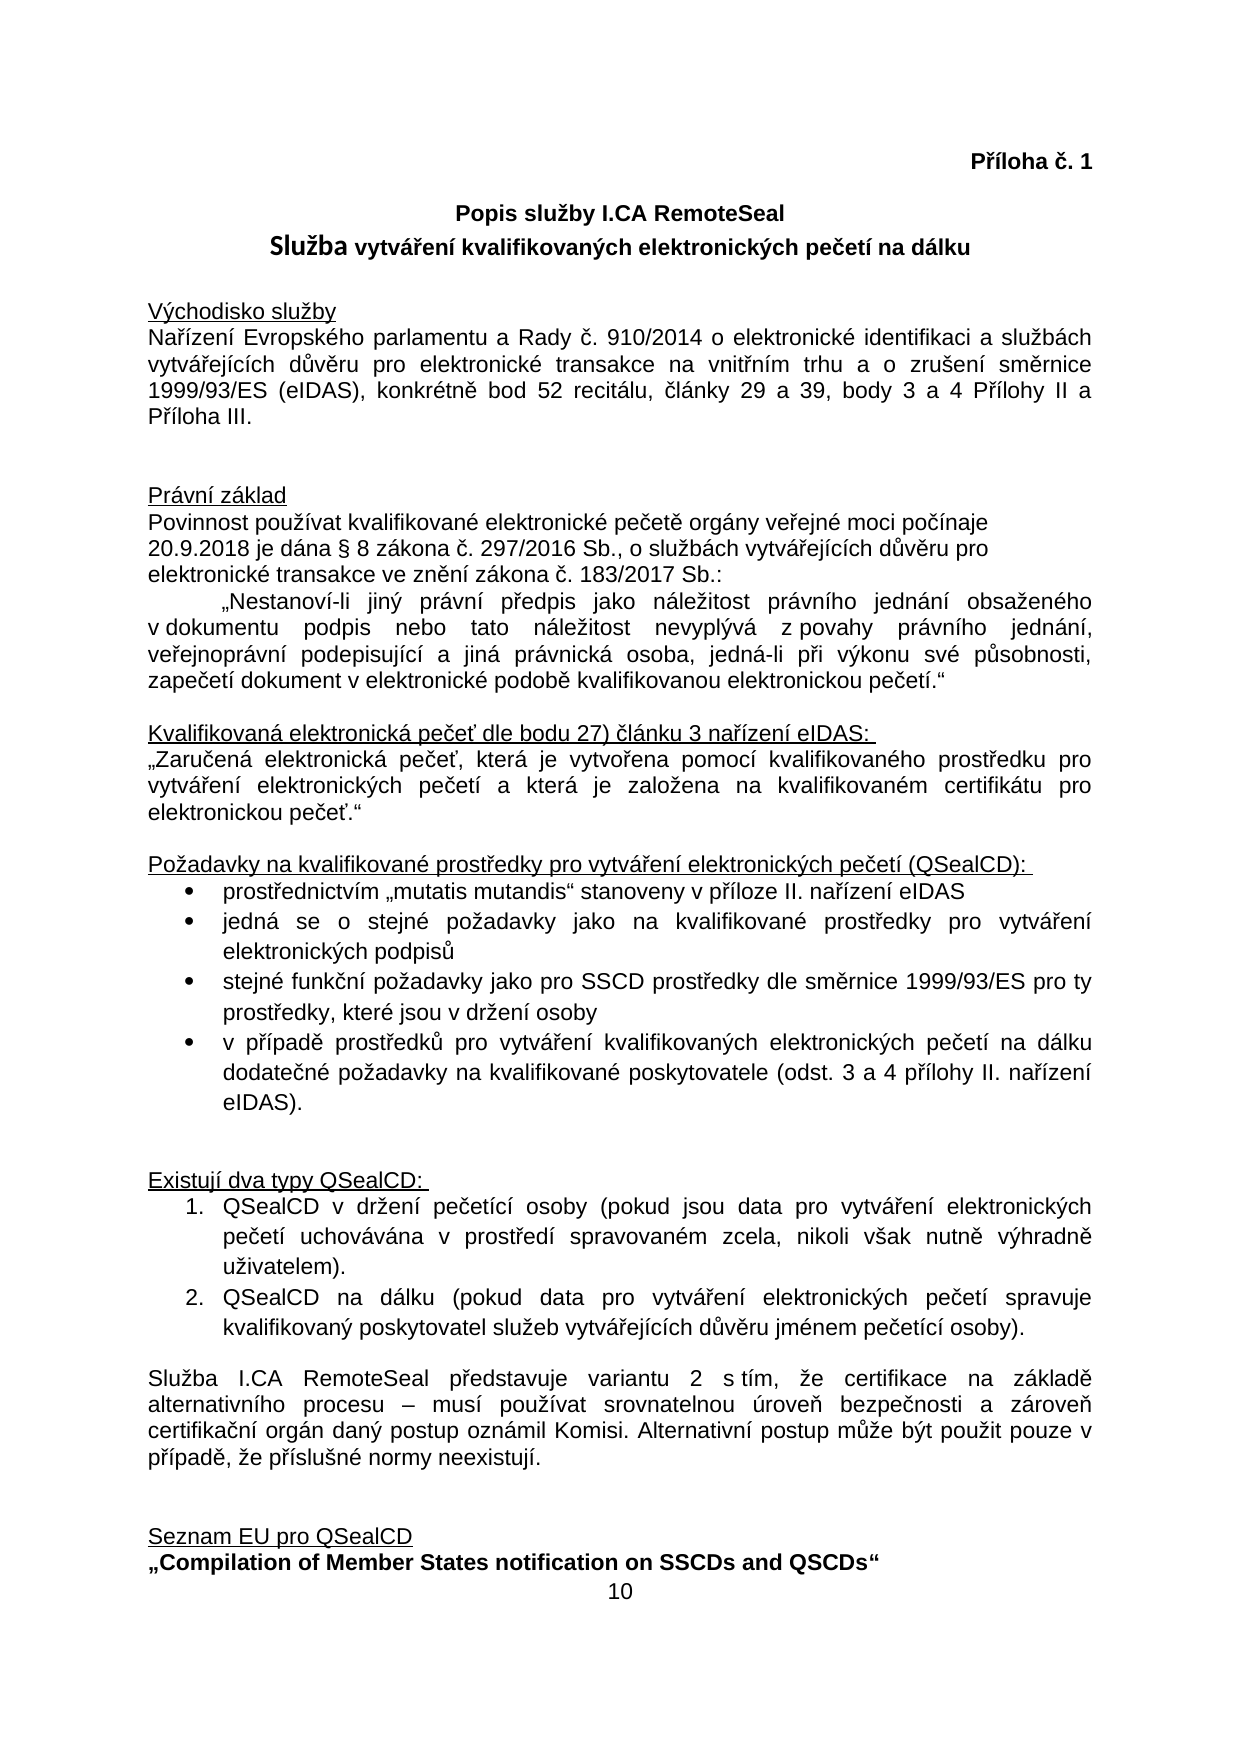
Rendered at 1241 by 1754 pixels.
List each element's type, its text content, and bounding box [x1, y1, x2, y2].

text Právní základ [148, 482, 1093, 509]
text Nařízení Evropského parlamentu a Rady č. 910/2014 o elektronické identifikaci a službách vytvářejících důvěru pro elektronické transakce na vnitřním trhu a o zrušení směrnice 1999/93/ES (eIDAS), konkrétně bod 52 recitálu, články 29 a 39, body 3 a 4 Přílohy II a Příloha III. [148, 324, 1093, 430]
text Seznam EU pro QSealCD [148, 1523, 1093, 1549]
list v případě prostředků pro vytváření kvalifikovaných elektronických pečetí na dálku dodatečné požadavky na kvalifikované poskytovatele (odst. 3 a 4 přílohy II. nařízení eIDAS). [185, 1029, 1093, 1116]
text Východisko služby [148, 298, 1093, 324]
text Existují dva typy QSealCD: [148, 1167, 1093, 1193]
text Povinnost používat kvalifikované elektronické pečetě orgány veřejné moci počínaje 20.9.2018 je dána § 8 zákona č. 297/2016 Sb., o službách vytvářejících důvěru pro elektronické transakce ve znění zákona č. 183/2017 Sb.: [148, 509, 1093, 588]
list jedná se o stejné požadavky jako na kvalifikované prostředky pro vytváření elektronických podpisů [185, 908, 1093, 964]
list QSealCD na dálku (pokud data pro vytváření elektronických pečetí spravuje kvalifikovaný poskytovatel služeb vytvářejících důvěru jménem pečetící osoby). [185, 1283, 1093, 1340]
text „Compilation of Member States notification on SSCDs and QSCDs“ [148, 1549, 1093, 1576]
text „Nestanoví-li jiný právní předpis jako náležitost právního jednání obsaženého v dokumentu podpis nebo tato náležitost nevyplývá z povahy právního jednání, veřejnoprávní podepisující a jiná právnická osoba, jedná-li při výkonu své působnosti, zapečetí dokument v elektronické podobě kvalifikovanou elektronickou pečetí.“ [148, 588, 1093, 693]
list stejné funkční požadavky jako pro SSCD prostředky dle směrnice 1999/93/ES pro ty prostředky, které jsou v držení osoby [185, 968, 1093, 1025]
list prostřednictvím „mutatis mutandis“ stanoveny v příloze II. nařízení eIDAS [185, 878, 1093, 904]
text „Zaručená elektronická pečeť, která je vytvořena pomocí kvalifikovaného prostředku pro vytváření elektronických pečetí a která je založena na kvalifikovaném certifikátu pro elektronickou pečeť.“ [148, 746, 1093, 825]
text Kvalifikovaná elektronická pečeť dle bodu 27) článku 3 nařízení eIDAS: [148, 719, 1093, 746]
text Popis služby I.CA RemoteSeal [148, 200, 1093, 227]
text Služba vytváření kvalifikovaných elektronických pečetí na dálku [148, 227, 1093, 262]
text Požadavky na kvalifikované prostředky pro vytváření elektronických pečetí (QSealCD): [148, 851, 1093, 878]
list QSealCD v držení pečetící osoby (pokud jsou data pro vytváření elektronických pečetí uchovávána v prostředí spravovaném zcela, nikoli však nutně výhradně uživatelem). [185, 1193, 1093, 1280]
text Služba I.CA RemoteSeal představuje variantu 2 s tím, že certifikace na základě alternativního procesu – musí používat srovnatelnou úroveň bezpečnosti a zároveň certifikační orgán daný postup oznámil Komisi. Alternativní postup může být použit pouze v případě, že příslušné normy neexistují. [148, 1365, 1093, 1470]
text Příloha č. 1 [148, 148, 1093, 174]
